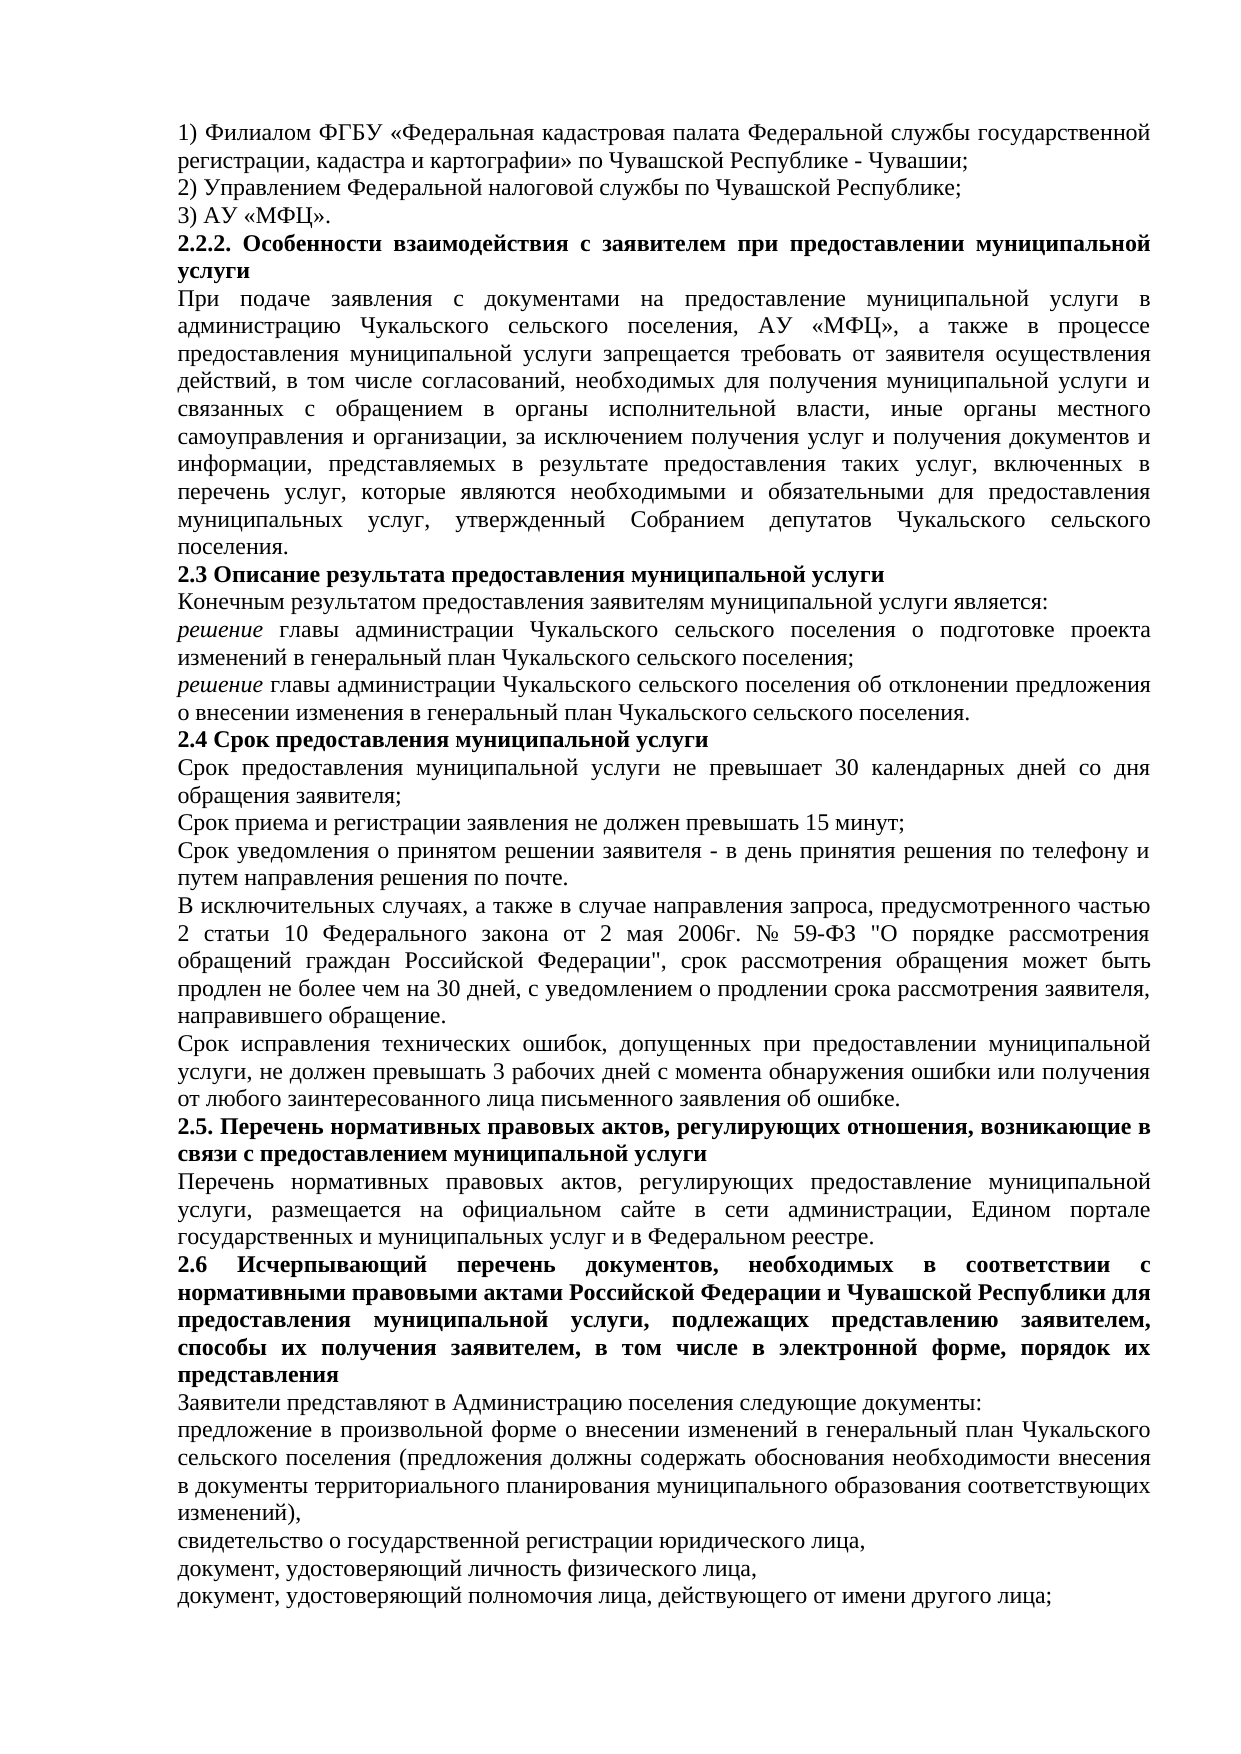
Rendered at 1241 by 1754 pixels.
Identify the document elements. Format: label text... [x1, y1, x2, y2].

text Срок предоставления муниципальной услуги не превышает 30 календарных дней со дня обращения заявителя; [177, 753, 1152, 808]
text 2.4 Срок предоставления муниципальной услуги [177, 725, 1152, 753]
text 2) Управлением Федеральной налоговой службы по Чувашской Республике; [177, 173, 1152, 201]
text Перечень нормативных правовых актов, регулирующих предоставление муниципальной услуги, размещается на официальном сайте в сети администрации, Едином портале государственных и муниципальных услуг и в Федеральном реестре. [177, 1167, 1152, 1250]
text Срок приема и регистрации заявления не должен превышать 15 минут; [177, 808, 1152, 836]
text решение главы администрации Чукальского сельского поселения об отклонении предложения о внесении изменения в генеральный план Чукальского сельского поселения. [177, 670, 1152, 725]
text решение главы администрации Чукальского сельского поселения о подготовке проекта изменений в генеральный план Чукальского сельского поселения; [177, 615, 1152, 670]
text документ, удостоверяющий личность физического лица, [177, 1553, 1152, 1581]
text Срок уведомления о принятом решении заявителя - в день принятия решения по телефону и путем направления решения по почте. [177, 836, 1152, 891]
text документ, удостоверяющий полномочия лица, действующего от имени другого лица; [177, 1581, 1152, 1609]
text 2.6 Исчерпывающий перечень документов, необходимых в соответствии с нормативными правовыми актами Российской Федерации и Чувашской Республики для предоставления муниципальной услуги, подлежащих представлению заявителем, способы их получения заявителем, в том числе в электронной форме, порядок их представления [177, 1250, 1152, 1388]
text 2.2.2. Особенности взаимодействия с заявителем при предоставлении муниципальной услуги [177, 228, 1152, 284]
text Срок исправления технических ошибок, допущенных при предоставлении муниципальной услуги, не должен превышать 3 рабочих дней с момента обнаружения ошибки или получения от любого заинтересованного лица письменного заявления об ошибке. [177, 1029, 1152, 1112]
text При подаче заявления с документами на предоставление муниципальной услуги в администрацию Чукальского сельского поселения, АУ «МФЦ», а также в процессе предоставления муниципальной услуги запрещается требовать от заявителя осуществления действий, в том числе согласований, необходимых для получения муниципальной услуги и связанных с обращением в органы исполнительной власти, иные органы местного самоуправления и организации, за исключением получения услуг и получения документов и информации, представляемых в результате предоставления таких услуг, включенных в перечень услуг, которые являются необходимыми и обязательными для предоставления муниципальных услуг, утвержденный Собранием депутатов Чукальского сельского поселения. [177, 284, 1152, 560]
text Заявители представляют в Администрацию поселения следующие документы: [177, 1388, 1152, 1416]
text В исключительных случаях, а также в случае направления запроса, предусмотренного частью 2 статьи 10 Федерального закона от 2 мая 2006г. № 59-ФЗ "О порядке рассмотрения обращений граждан Российской Федерации", срок рассмотрения обращения может быть продлен не более чем на 30 дней, с уведомлением о продлении срока рассмотрения заявителя, направившего обращение. [177, 891, 1152, 1029]
text Конечным результатом предоставления заявителям муниципальной услуги является: [177, 587, 1152, 615]
text свидетельство о государственной регистрации юридического лица, [177, 1526, 1152, 1553]
text 2.5. Перечень нормативных правовых актов, регулирующих отношения, возникающие в связи с предоставлением муниципальной услуги [177, 1112, 1152, 1167]
text 2.3 Описание результата предоставления муниципальной услуги [177, 560, 1152, 587]
text 1) Филиалом ФГБУ «Федеральная кадастровая палата Федеральной службы государственной регистрации, кадастра и картографии» по Чувашской Республике - Чувашии; [177, 118, 1152, 173]
text предложение в произвольной форме о внесении изменений в генеральный план Чукальского сельского поселения (предложения должны содержать обоснования необходимости внесения в документы территориального планирования муниципального образования соответствующих изменений), [177, 1416, 1152, 1526]
text 3) АУ «МФЦ». [177, 201, 1152, 228]
